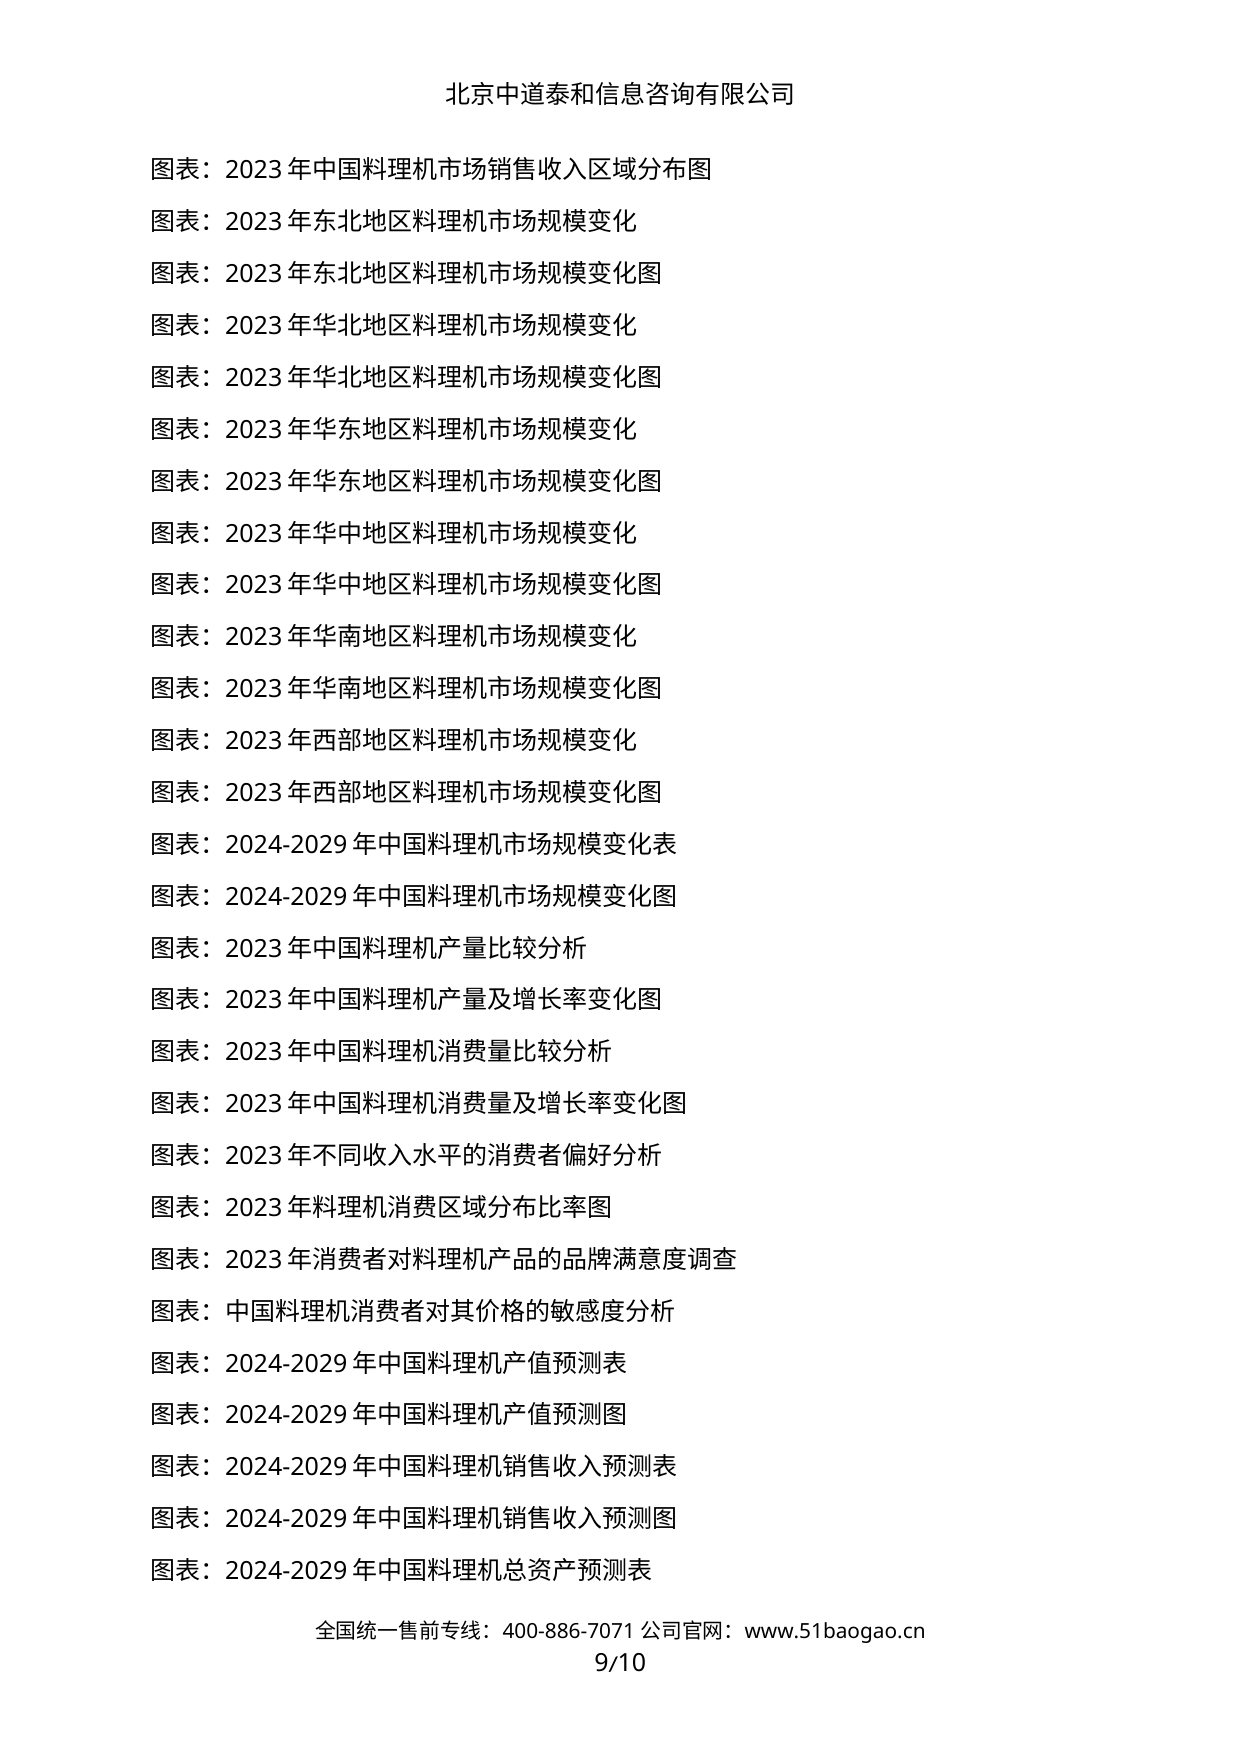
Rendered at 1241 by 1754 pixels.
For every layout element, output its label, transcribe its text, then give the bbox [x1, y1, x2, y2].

text 图表：2023年东北地区料理机市场规模变化图 [150, 254, 1090, 290]
text 图表：2024-2029年中国料理机销售收入预测图 [150, 1499, 1090, 1535]
text 图表：2023年华北地区料理机市场规模变化 [150, 306, 1090, 342]
text 图表：2024-2029年中国料理机市场规模变化图 [150, 876, 1090, 912]
text 图表：2023年华南地区料理机市场规模变化 [150, 617, 1090, 653]
text 图表：2023年中国料理机市场销售收入区域分布图 [150, 150, 1090, 186]
text 图表：2023年中国料理机产量及增长率变化图 [150, 980, 1090, 1016]
text 图表：2024-2029年中国料理机销售收入预测表 [150, 1447, 1090, 1483]
text 图表：2023年中国料理机消费量及增长率变化图 [150, 1084, 1090, 1120]
text 图表：2023年华北地区料理机市场规模变化图 [150, 357, 1090, 394]
text 图表：2023年中国料理机消费量比较分析 [150, 1032, 1090, 1068]
text 图表：2023年料理机消费区域分布比率图 [150, 1187, 1090, 1224]
text 图表：2024-2029年中国料理机总资产预测表 [150, 1551, 1090, 1587]
text 图表：2023年西部地区料理机市场规模变化 [150, 721, 1090, 757]
text 图表：2023年消费者对料理机产品的品牌满意度调查 [150, 1239, 1090, 1276]
text 图表：2023年华中地区料理机市场规模变化 [150, 513, 1090, 549]
text 图表：2023年华东地区料理机市场规模变化图 [150, 461, 1090, 497]
text 图表：2023年西部地区料理机市场规模变化图 [150, 772, 1090, 809]
text 图表：2023年华南地区料理机市场规模变化图 [150, 669, 1090, 705]
text 图表：2023年中国料理机产量比较分析 [150, 928, 1090, 964]
text 图表：2024-2029年中国料理机产值预测表 [150, 1343, 1090, 1379]
text 图表：中国料理机消费者对其价格的敏感度分析 [150, 1291, 1090, 1327]
text 图表：2024-2029年中国料理机产值预测图 [150, 1395, 1090, 1431]
text 图表：2023年不同收入水平的消费者偏好分析 [150, 1136, 1090, 1172]
text 图表：2023年华东地区料理机市场规模变化 [150, 409, 1090, 446]
text 图表：2023年东北地区料理机市场规模变化 [150, 202, 1090, 238]
text 图表：2024-2029年中国料理机市场规模变化表 [150, 824, 1090, 861]
text 图表：2023年华中地区料理机市场规模变化图 [150, 565, 1090, 601]
